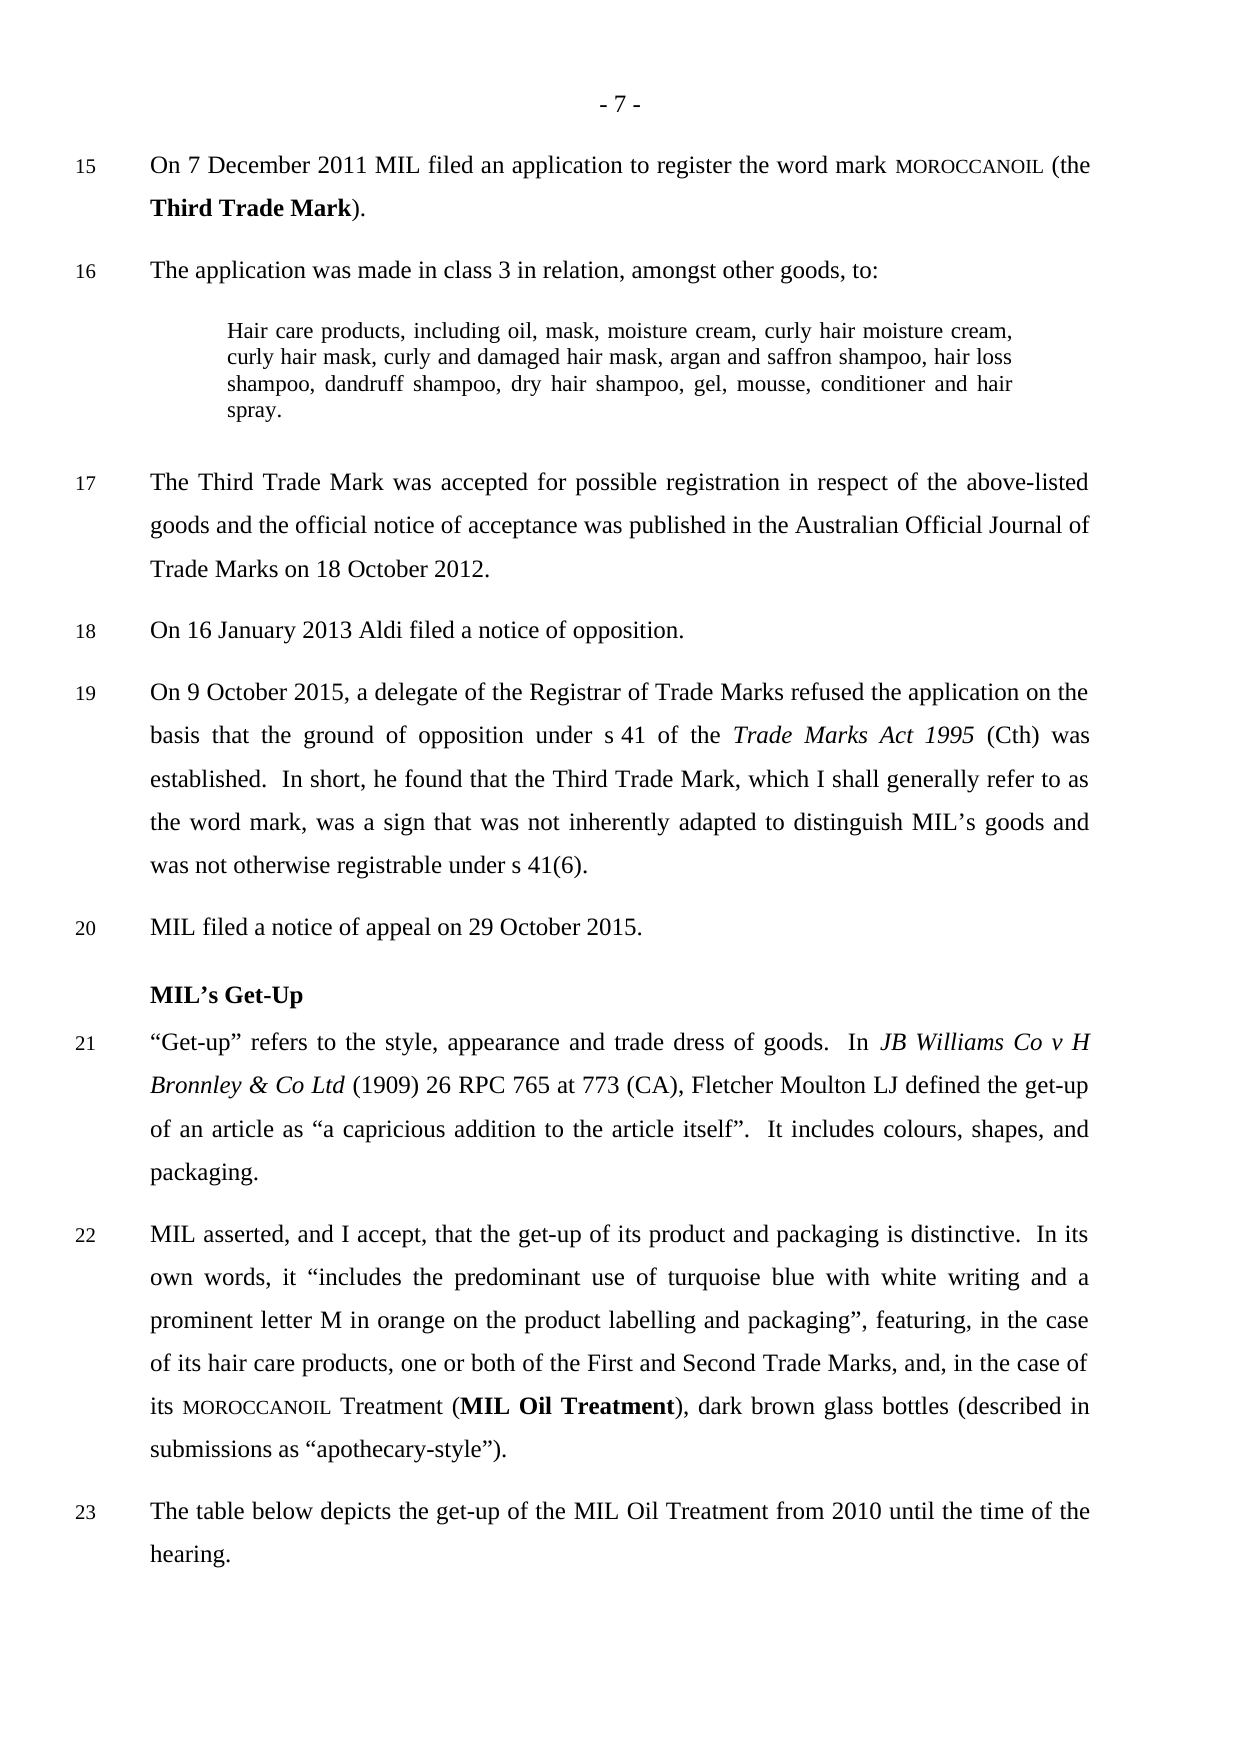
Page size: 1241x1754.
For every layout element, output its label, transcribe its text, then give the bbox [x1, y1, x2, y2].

list On 9 October 2015, a delegate of the Registrar of Trade Marks refused the application on the basis that the ground of opposition under s 41 of the Trade Marks Act 1995 (Cth) was established. In short, he found that the Third Trade Mark, which I shall generally refer to as the word mark, was a sign that was not inherently adapted to distinguish MIL’s goods and was not otherwise registrable under s 41(6). [75, 677, 1090, 879]
list MIL filed a notice of appeal on 29 October 2015. [75, 912, 1090, 941]
list The table below depicts the get-up of the MIL Oil Treatment from 2010 until the time of the hearing. [75, 1496, 1090, 1568]
text Hair care products, including oil, mask, moisture cream, curly hair moisture cream, curly hair mask, curly and damaged hair mask, argan and saffron shampoo, hair loss shampoo, dandruff shampoo, dry hair shampoo, gel, mousse, conditioner and hair spray. [227, 317, 1013, 422]
list The application was made in class 3 in relation, amongst other goods, to: [75, 255, 1090, 284]
subtitle MIL’s Get-Up [150, 980, 1090, 1009]
list On 7 December 2011 MIL filed an application to register the word mark moroccanoil (the Third Trade Mark). [75, 150, 1090, 222]
list The Third Trade Mark was accepted for possible registration in respect of the above-listed goods and the official notice of acceptance was published in the Australian Official Journal of Trade Marks on 18 October 2012. [75, 467, 1090, 582]
list “Get-up” refers to the style, appearance and trade dress of goods. In JB Williams Co v H Bronnley & Co Ltd (1909) 26 RPC 765 at 773 (CA), Fletcher Moulton LJ defined the get-up of an article as “a capricious addition to the article itself”. It includes colours, shapes, and packaging. [75, 1027, 1090, 1186]
list On 16 January 2013 Aldi filed a notice of opposition. [75, 616, 1090, 644]
list MIL asserted, and I accept, that the get-up of its product and packaging is distinctive. In its own words, it “includes the predominant use of turquoise blue with white writing and a prominent letter M in orange on the product labelling and packaging”, featuring, in the case of its hair care products, one or both of the First and Second Trade Marks, and, in the case of its moroccanoil Treatment (MIL Oil Treatment), dark brown glass bottles (described in submissions as “apothecary-style”). [75, 1219, 1090, 1463]
